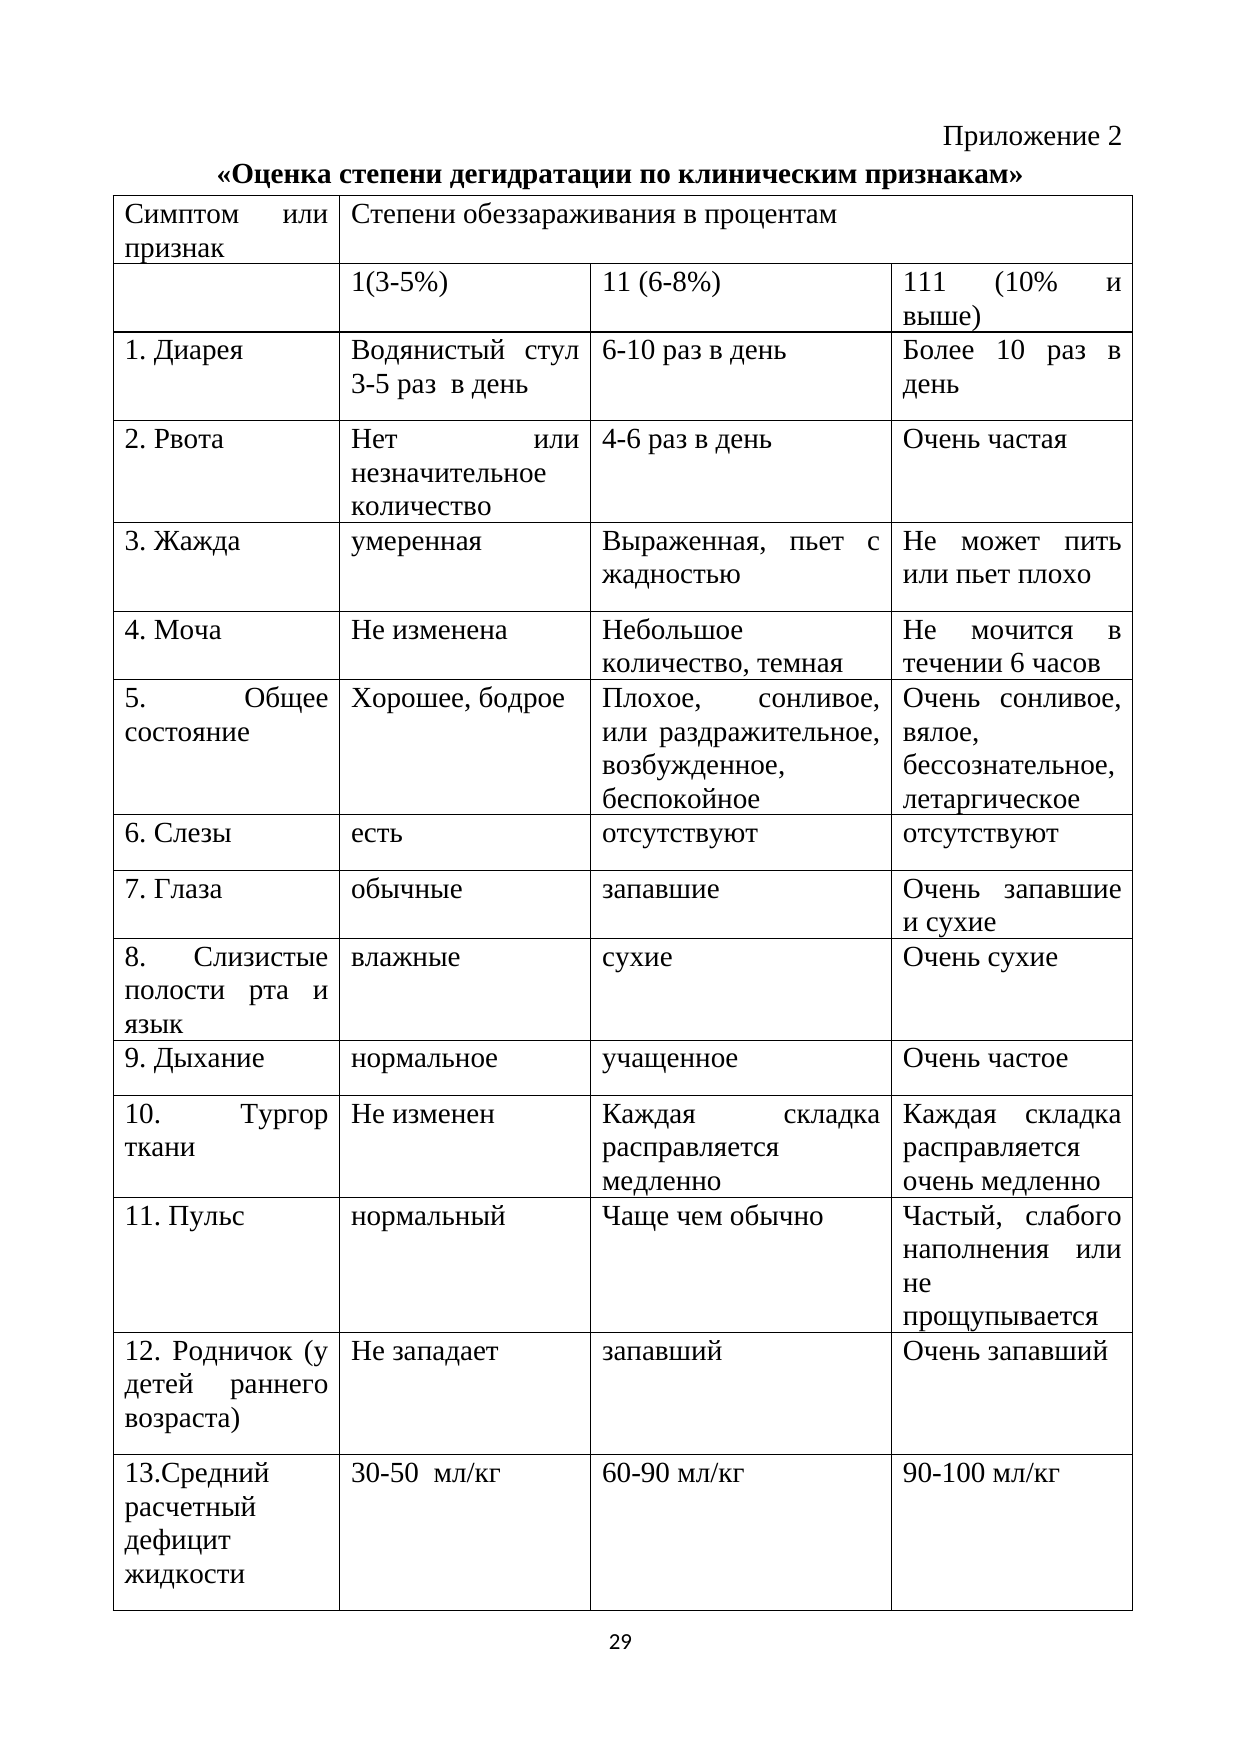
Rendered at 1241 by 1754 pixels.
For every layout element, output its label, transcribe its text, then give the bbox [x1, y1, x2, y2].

table_cell Выраженная, пьет с жадностью [591, 523, 891, 611]
table_cell Очень сонливое, вялое, бессознательное, летаргическое [892, 680, 1132, 814]
table_cell Каждая складка расправляется очень медленно [892, 1096, 1132, 1197]
table_cell 10. Тургор ткани [114, 1096, 339, 1197]
table_cell 7. Глаза [114, 871, 339, 938]
table_cell Чаще чем обычно [591, 1198, 891, 1332]
table_cell обычные [340, 871, 590, 938]
table_cell Не изменена [340, 612, 590, 679]
table_cell 2. Рвота [114, 421, 339, 522]
table_cell 9. Дыхание [114, 1041, 339, 1095]
table_cell запавшие [591, 871, 891, 938]
table_cell 12. Родничок (у детей раннего возраста) [114, 1333, 339, 1454]
table_cell 1. Диарея [114, 333, 339, 420]
table_cell 60-90 мл/кг [591, 1455, 891, 1610]
table_cell нормальное [340, 1041, 590, 1095]
table_cell умеренная [340, 523, 590, 611]
table_cell запавший [591, 1333, 891, 1454]
table_cell Не мочится в течении 6 часов [892, 612, 1132, 679]
table_cell 6. Слезы [114, 815, 339, 870]
table_cell 4-6 раз в день [591, 421, 891, 522]
table_cell Небольшое количество, темная [591, 612, 891, 679]
table_cell 13.Средний расчетный дефицит жидкости [114, 1455, 339, 1610]
table_header Симптом или признак [114, 196, 339, 263]
table_cell Не изменен [340, 1096, 590, 1197]
table_cell 6-10 раз в день [591, 333, 891, 420]
table_cell Частый, слабого наполнения или не прощупывается [892, 1198, 1132, 1332]
table_cell 1(3-5%) [340, 264, 590, 331]
table_cell 11. Пульс [114, 1198, 339, 1332]
table_cell 4. Моча [114, 612, 339, 679]
table_cell 11 (6-8%) [591, 264, 891, 331]
table_cell нормальный [340, 1198, 590, 1332]
table_cell Очень частая [892, 421, 1132, 522]
table_cell 111 (10% и выше) [892, 264, 1132, 331]
table_cell отсутствуют [591, 815, 891, 870]
table_cell учащенное [591, 1041, 891, 1095]
table_cell Водянистый стул 3-5 раз в день [340, 333, 590, 420]
table_cell Более 10 раз в день [892, 333, 1132, 420]
table_cell 90-100 мл/кг [892, 1455, 1132, 1610]
table_cell 30-50 мл/кг [340, 1455, 590, 1610]
table_cell Плохое, сонливое, или раздражительное, возбужденное, беспокойное [591, 680, 891, 814]
text «Оценка степени дегидратации по клиническим признакам» [118, 157, 1122, 190]
table_cell 5. Общее состояние [114, 680, 339, 814]
table_cell Нет или незначительное количество [340, 421, 590, 522]
table_cell влажные [340, 939, 590, 1039]
table_cell Очень частое [892, 1041, 1132, 1095]
table_header Степени обеззараживания в процентам [340, 196, 1132, 263]
table_cell Не может пить или пьет плохо [892, 523, 1132, 611]
table_cell Очень сухие [892, 939, 1132, 1039]
table_cell 8. Слизистые полости рта и язык [114, 939, 339, 1039]
table_cell Каждая складка расправляется медленно [591, 1096, 891, 1197]
table_cell 3. Жажда [114, 523, 339, 611]
table_cell Очень запавший [892, 1333, 1132, 1454]
table_cell есть [340, 815, 590, 870]
table_cell отсутствуют [892, 815, 1132, 870]
table_cell Не западает [340, 1333, 590, 1454]
table_cell сухие [591, 939, 891, 1039]
table_cell Очень запавшие и сухие [892, 871, 1132, 938]
table_cell [114, 264, 339, 331]
text Приложение 2 [118, 118, 1122, 152]
table_cell Хорошее, бодрое [340, 680, 590, 814]
